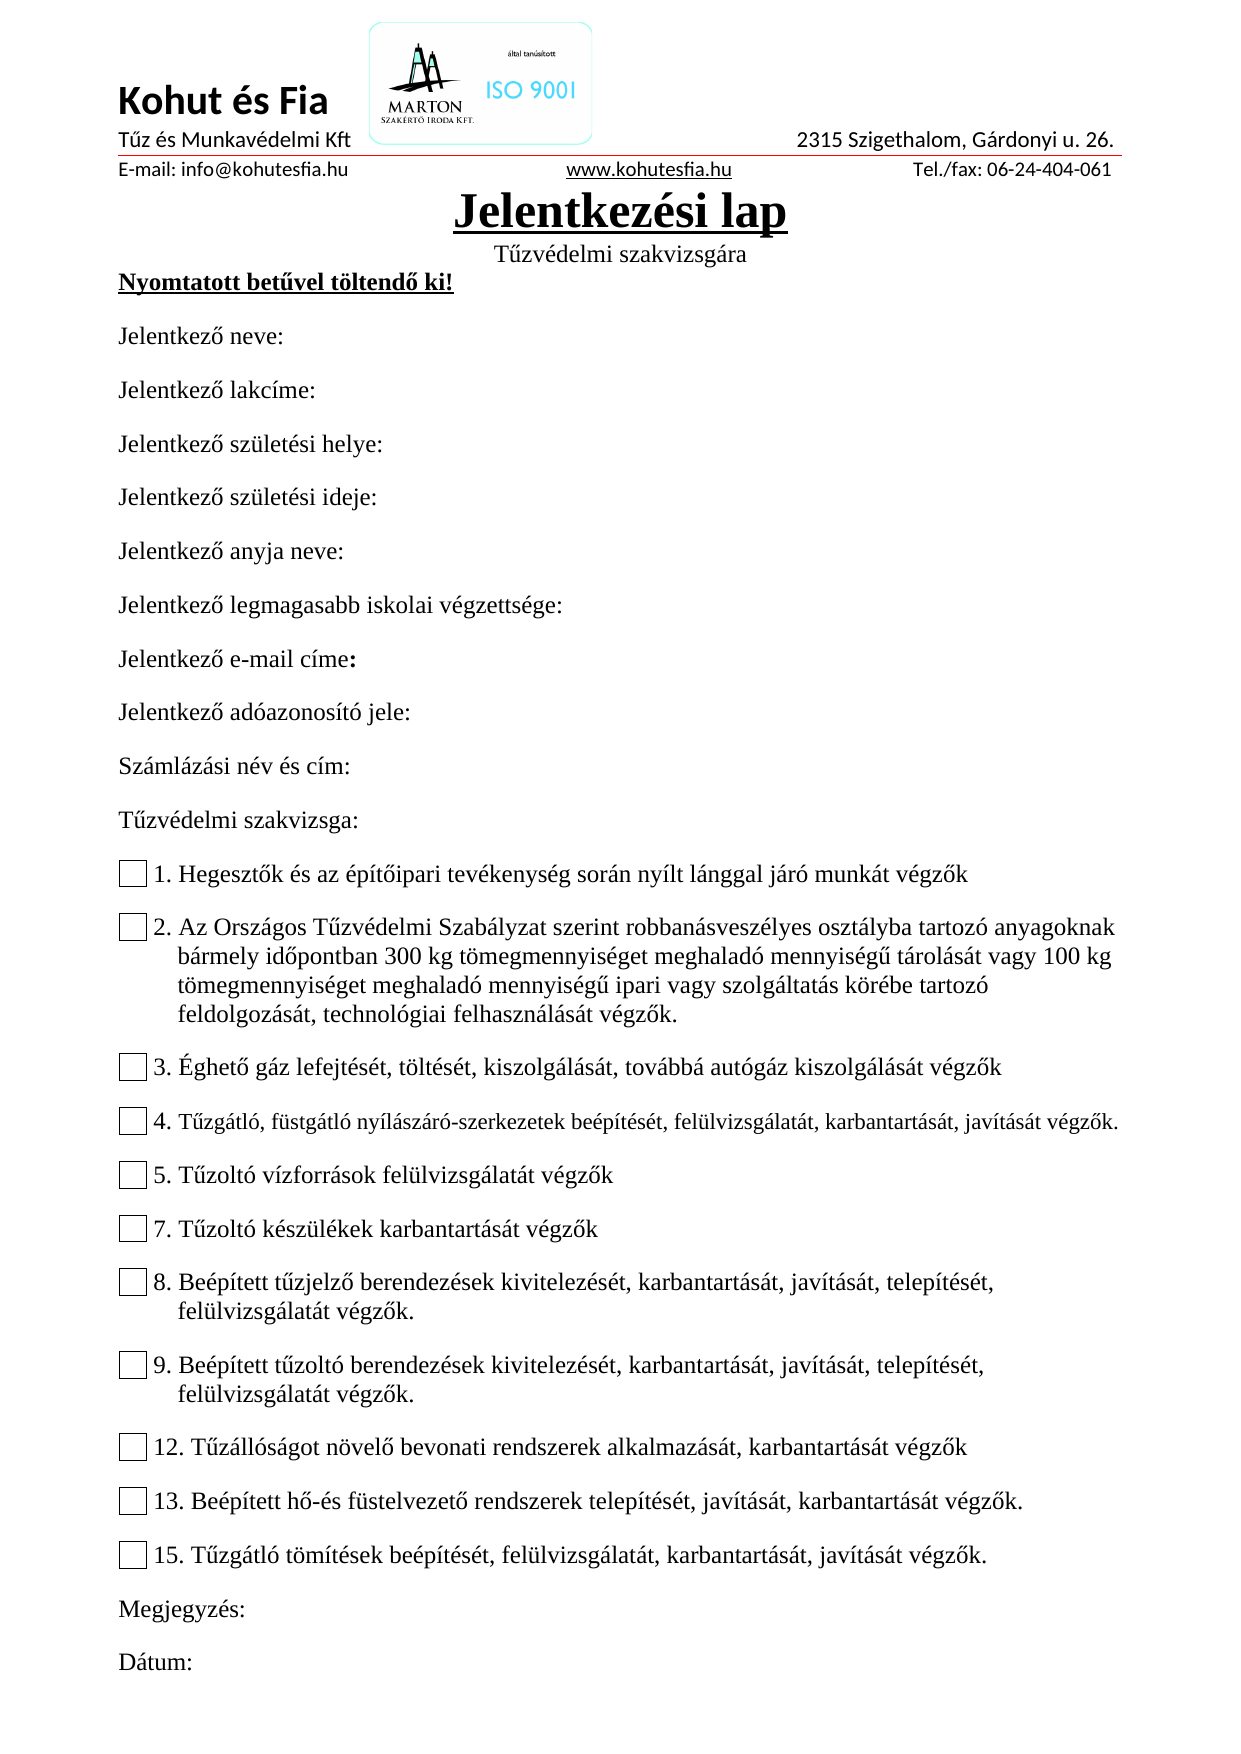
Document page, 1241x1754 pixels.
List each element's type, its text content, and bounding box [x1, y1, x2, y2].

text Jelentkező születési ideje: [118, 482, 1122, 511]
text Jelentkező lakcíme: [118, 375, 1122, 404]
text Jelentkező anyja neve: [118, 536, 1122, 565]
text 12. Tűzállóságot növelő bevonati rendszerek alkalmazását, karbantartását végzők [118, 1432, 1122, 1461]
text 5. Tűzoltó vízforrások felülvizsgálatát végzők [118, 1160, 1122, 1189]
text Tűzvédelmi szakvizsga: [118, 805, 1122, 834]
text Jelentkező e-mail címe: [118, 644, 1122, 672]
text Jelentkező adóazonosító jele: [118, 697, 1122, 726]
text 15. Tűzgátló tömítések beépítését, felülvizsgálatát, karbantartását, javítását végzők. [118, 1540, 1122, 1569]
picture [368, 22, 593, 145]
text Dátum: [118, 1647, 1122, 1676]
text Nyomtatott betűvel töltendő ki! [118, 267, 1122, 296]
text 3. Éghető gáz lefejtését, töltését, kiszolgálását, továbbá autógáz kiszolgálását végzők [118, 1052, 1122, 1081]
text Jelentkező születési helye: [118, 429, 1122, 457]
text 1. Hegesztők és az építőipari tevékenység során nyílt lánggal járó munkát végzők [118, 859, 1122, 887]
text 7. Tűzoltó készülékek karbantartását végzők [118, 1214, 1122, 1242]
text Tűzvédelmi szakvizsgára [118, 239, 1122, 267]
text 2. Az Országos Tűzvédelmi Szabályzat szerint robbanásveszélyes osztályba tartozó anyagoknak bármely időpontban 300 kg tömegmennyiséget meghaladó mennyiségű tárolását vagy 100 kg tömegmennyiséget meghaladó mennyiségű ipari vagy szolgáltatás körébe tartozó feldolgozását, technológiai felhasználását végzők. [118, 912, 1122, 1027]
text 9. Beépített tűzoltó berendezések kivitelezését, karbantartását, javítását, telepítését, felülvizsgálatát végzők. [118, 1350, 1122, 1407]
text 13. Beépített hő-és füstelvezető rendszerek telepítését, javítását, karbantartását végzők. [118, 1486, 1122, 1515]
text Számlázási név és cím: [118, 751, 1122, 780]
text 4. Tűzgátló, füstgátló nyílászáró-szerkezetek beépítését, felülvizsgálatát, karbantartását, javítását végzők. [118, 1106, 1122, 1135]
text Megjegyzés: [118, 1594, 1122, 1622]
text Jelentkezési lap [118, 181, 1122, 239]
text Jelentkező neve: [118, 321, 1122, 350]
text 8. Beépített tűzjelző berendezések kivitelezését, karbantartását, javítását, telepítését, felülvizsgálatát végzők. [118, 1267, 1122, 1325]
text Jelentkező legmagasabb iskolai végzettsége: [118, 590, 1122, 619]
